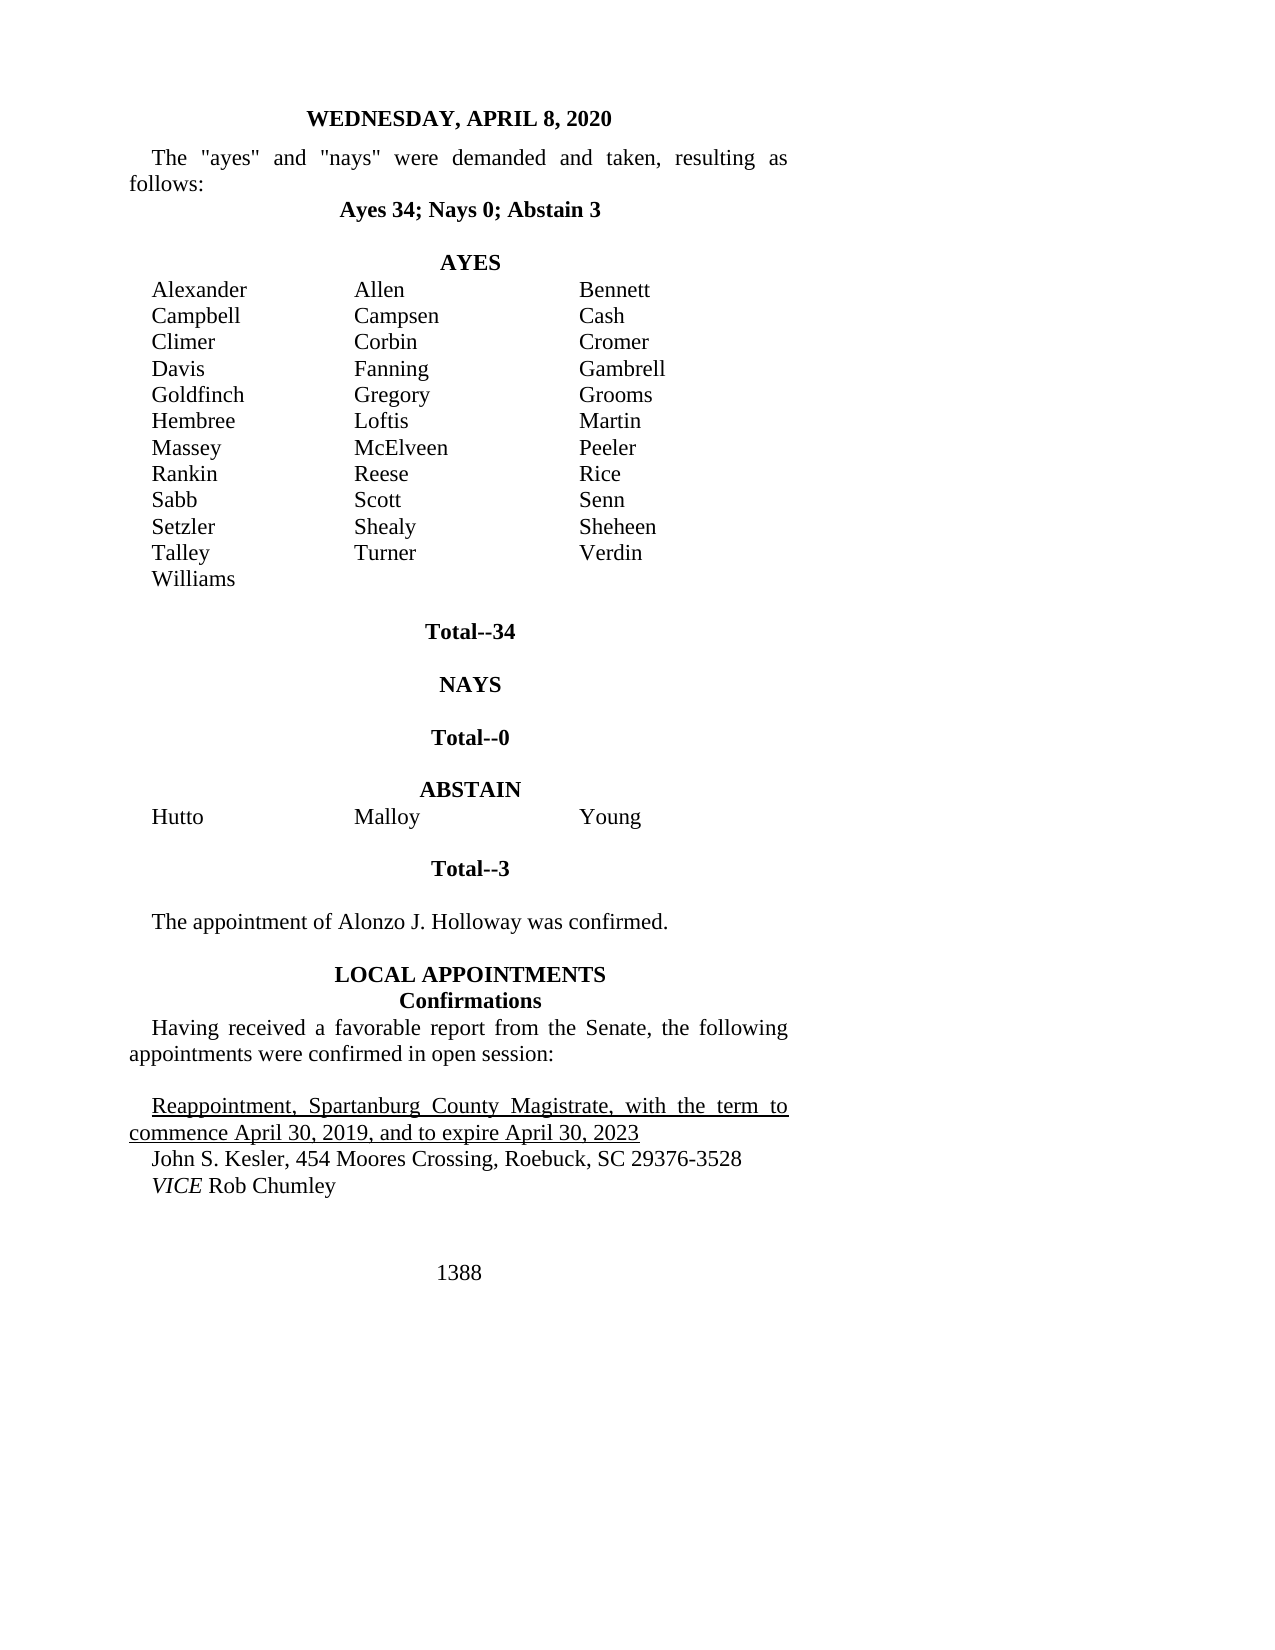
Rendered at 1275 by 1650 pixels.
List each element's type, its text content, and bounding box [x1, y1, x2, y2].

text NAYS [129, 671, 789, 697]
text Having received a favorable report from the Senate, the following appointments were confirmed in open session: [129, 1013, 789, 1066]
text Williams [129, 566, 789, 592]
text The appointment of Alonzo J. Holloway was confirmed. [129, 908, 789, 934]
text Total--3 [129, 855, 789, 882]
text Total--0 [129, 724, 789, 750]
text Hembree Loftis Martin [129, 407, 789, 434]
text Confirmations [129, 987, 789, 1013]
text Alexander Allen Bennett [129, 276, 789, 302]
text Campbell Campsen Cash [129, 302, 789, 328]
text Rankin Reese Rice [129, 460, 789, 486]
text Sabb Scott Senn [129, 486, 789, 513]
text Davis Fanning Gambrell [129, 355, 789, 381]
text VICE Rob Chumley [129, 1172, 789, 1198]
text The "ayes" and "nays" were demanded and taken, resulting as follows: [129, 144, 789, 197]
text Reappointment, Spartanburg County Magistrate, with the term to commence April 30, 2019, and to expire April 30, 2023 [129, 1093, 789, 1145]
text Talley Turner Verdin [129, 539, 789, 566]
text Setzler Shealy Sheheen [129, 513, 789, 539]
text Hutto Malloy Young [129, 803, 789, 829]
text ABSTAIN [129, 776, 789, 803]
text Massey McElveen Peeler [129, 434, 789, 460]
text Climer Corbin Cromer [129, 328, 789, 355]
text Total--34 [129, 618, 789, 644]
text Ayes 34; Nays 0; Abstain 3 [129, 197, 789, 223]
text AYES [129, 249, 789, 276]
text John S. Kesler, 454 Moores Crossing, Roebuck, SC 29376-3528 [129, 1145, 789, 1172]
text LOCAL APPOINTMENTS [129, 961, 789, 987]
text Goldfinch Gregory Grooms [129, 381, 789, 407]
